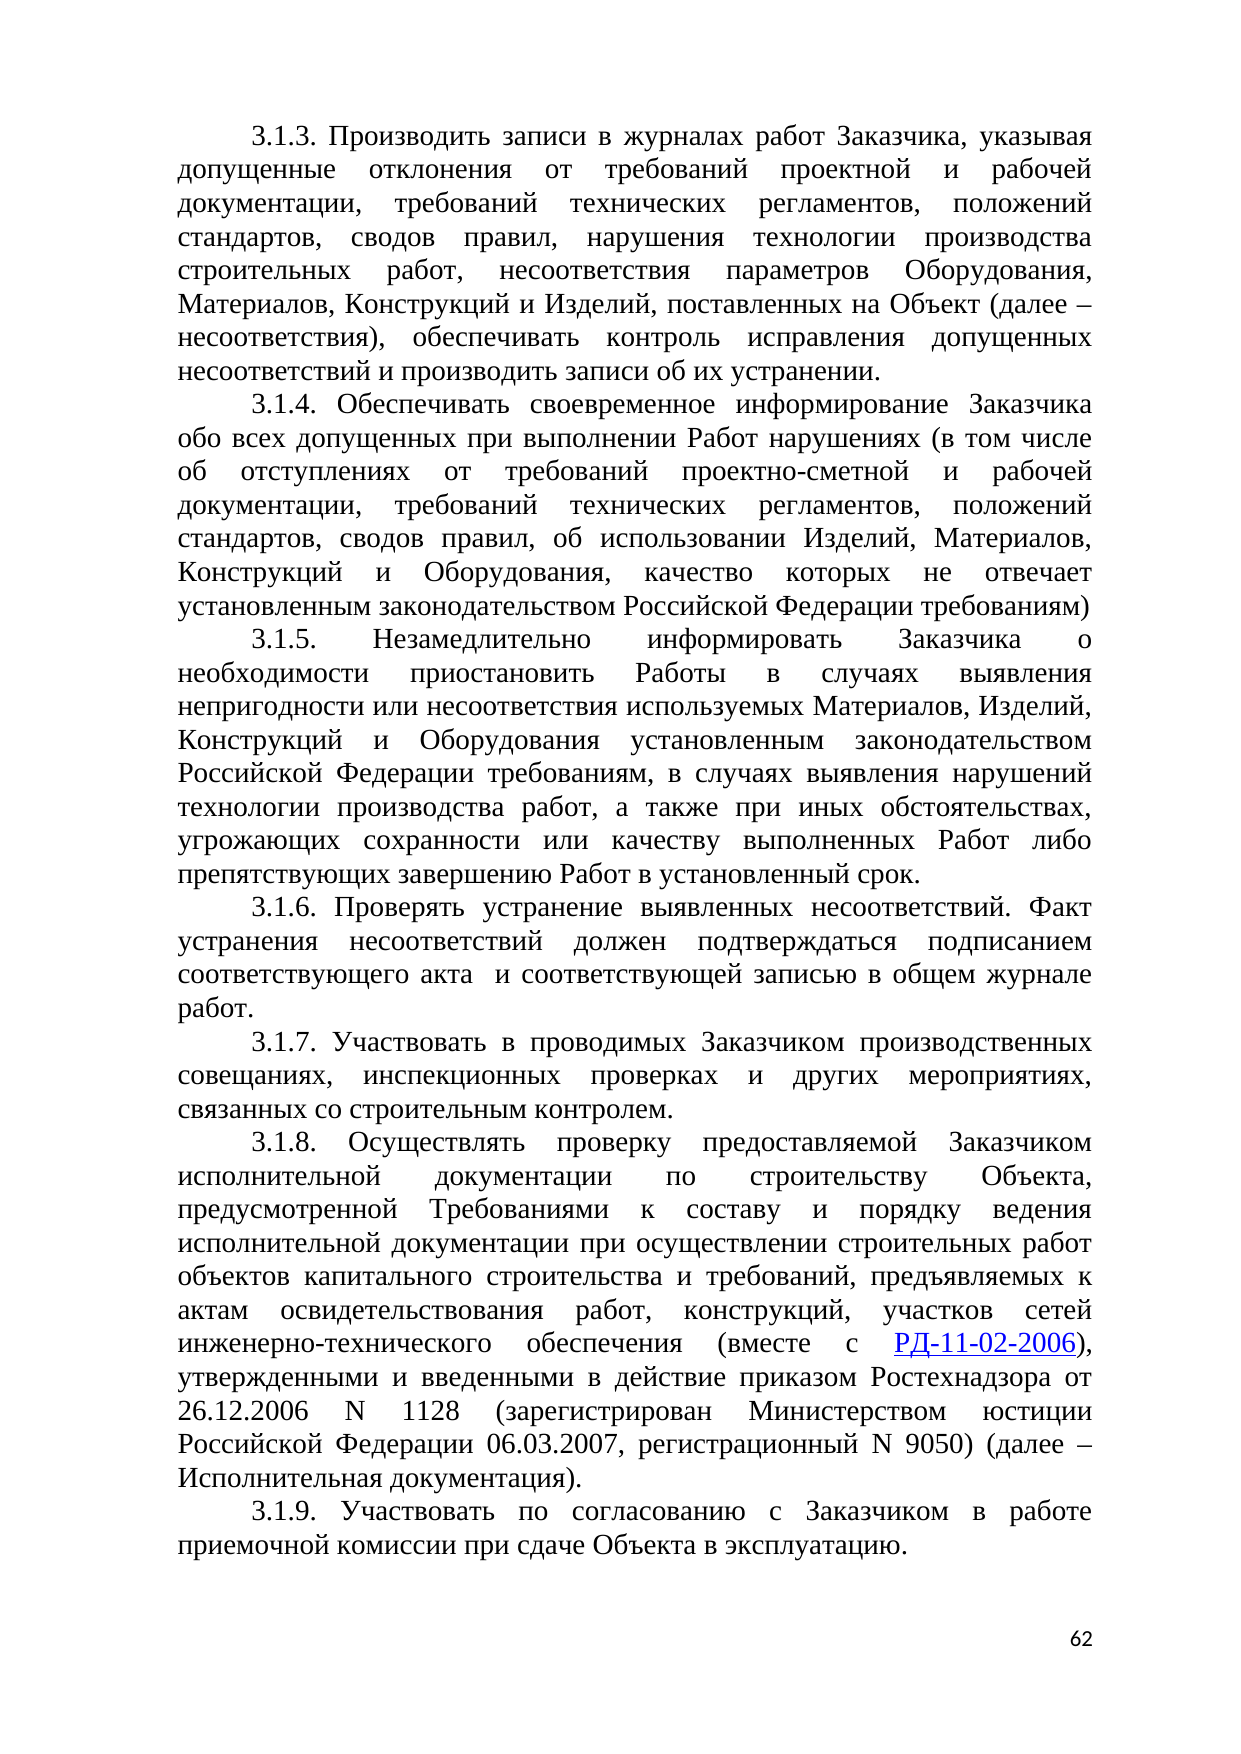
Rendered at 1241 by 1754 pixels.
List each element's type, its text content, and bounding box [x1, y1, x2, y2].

text 3.1.9. Участвовать по согласованию с Заказчиком в работе приемочной комиссии при сдаче Объекта в эксплуатацию. [177, 1493, 1093, 1560]
text 3.1.6. Проверять устранение выявленных несоответствий. Факт устранения несоответствий должен подтверждаться подписанием соответствующего акта и соответствующей записью в общем журнале работ. [177, 889, 1093, 1024]
text 3.1.5. Незамедлительно информировать Заказчика о необходимости приостановить Работы в случаях выявления непригодности или несоответствия используемых Материалов, Изделий, Конструкций и Оборудования установленным законодательством Российской Федерации требованиям, в случаях выявления нарушений технологии производства работ, а также при иных обстоятельствах, угрожающих сохранности или качеству выполненных Работ либо препятствующих завершению Работ в установленный срок. [177, 621, 1093, 889]
text 3.1.7. Участвовать в проводимых Заказчиком производственных совещаниях, инспекционных проверках и других мероприятиях, связанных со строительным контролем. [177, 1024, 1093, 1124]
text 3.1.8. Осуществлять проверку предоставляемой Заказчиком исполнительной документации по строительству Объекта, предусмотренной Требованиями к составу и порядку ведения исполнительной документации при осуществлении строительных работ объектов капитального строительства и требований, предъявляемых к актам освидетельствования работ, конструкций, участков сетей инженерно-технического обеспечения (вместе с РД-11-02-2006), утвержденными и введенными в действие приказом Ростехнадзора от 26.12.2006 N 1128 (зарегистрирован Министерством юстиции Российской Федерации 06.03.2007, регистрационный N 9050) (далее – Исполнительная документация). [177, 1124, 1093, 1493]
text 3.1.3. Производить записи в журналах работ Заказчика, указывая допущенные отклонения от требований проектной и рабочей документации, требований технических регламентов, положений стандартов, сводов правил, нарушения технологии производства строительных работ, несоответствия параметров Оборудования, Материалов, Конструкций и Изделий, поставленных на Объект (далее – несоответствия), обеспечивать контроль исправления допущенных несоответствий и производить записи об их устранении. [177, 118, 1093, 386]
text 3.1.4. Обеспечивать своевременное информирование Заказчика обо всех допущенных при выполнении Работ нарушениях (в том числе об отступлениях от требований проектно-сметной и рабочей документации, требований технических регламентов, положений стандартов, сводов правил, об использовании Изделий, Материалов, Конструкций и Оборудования, качество которых не отвечает установленным законодательством Российской Федерации требованиям) [177, 386, 1093, 621]
